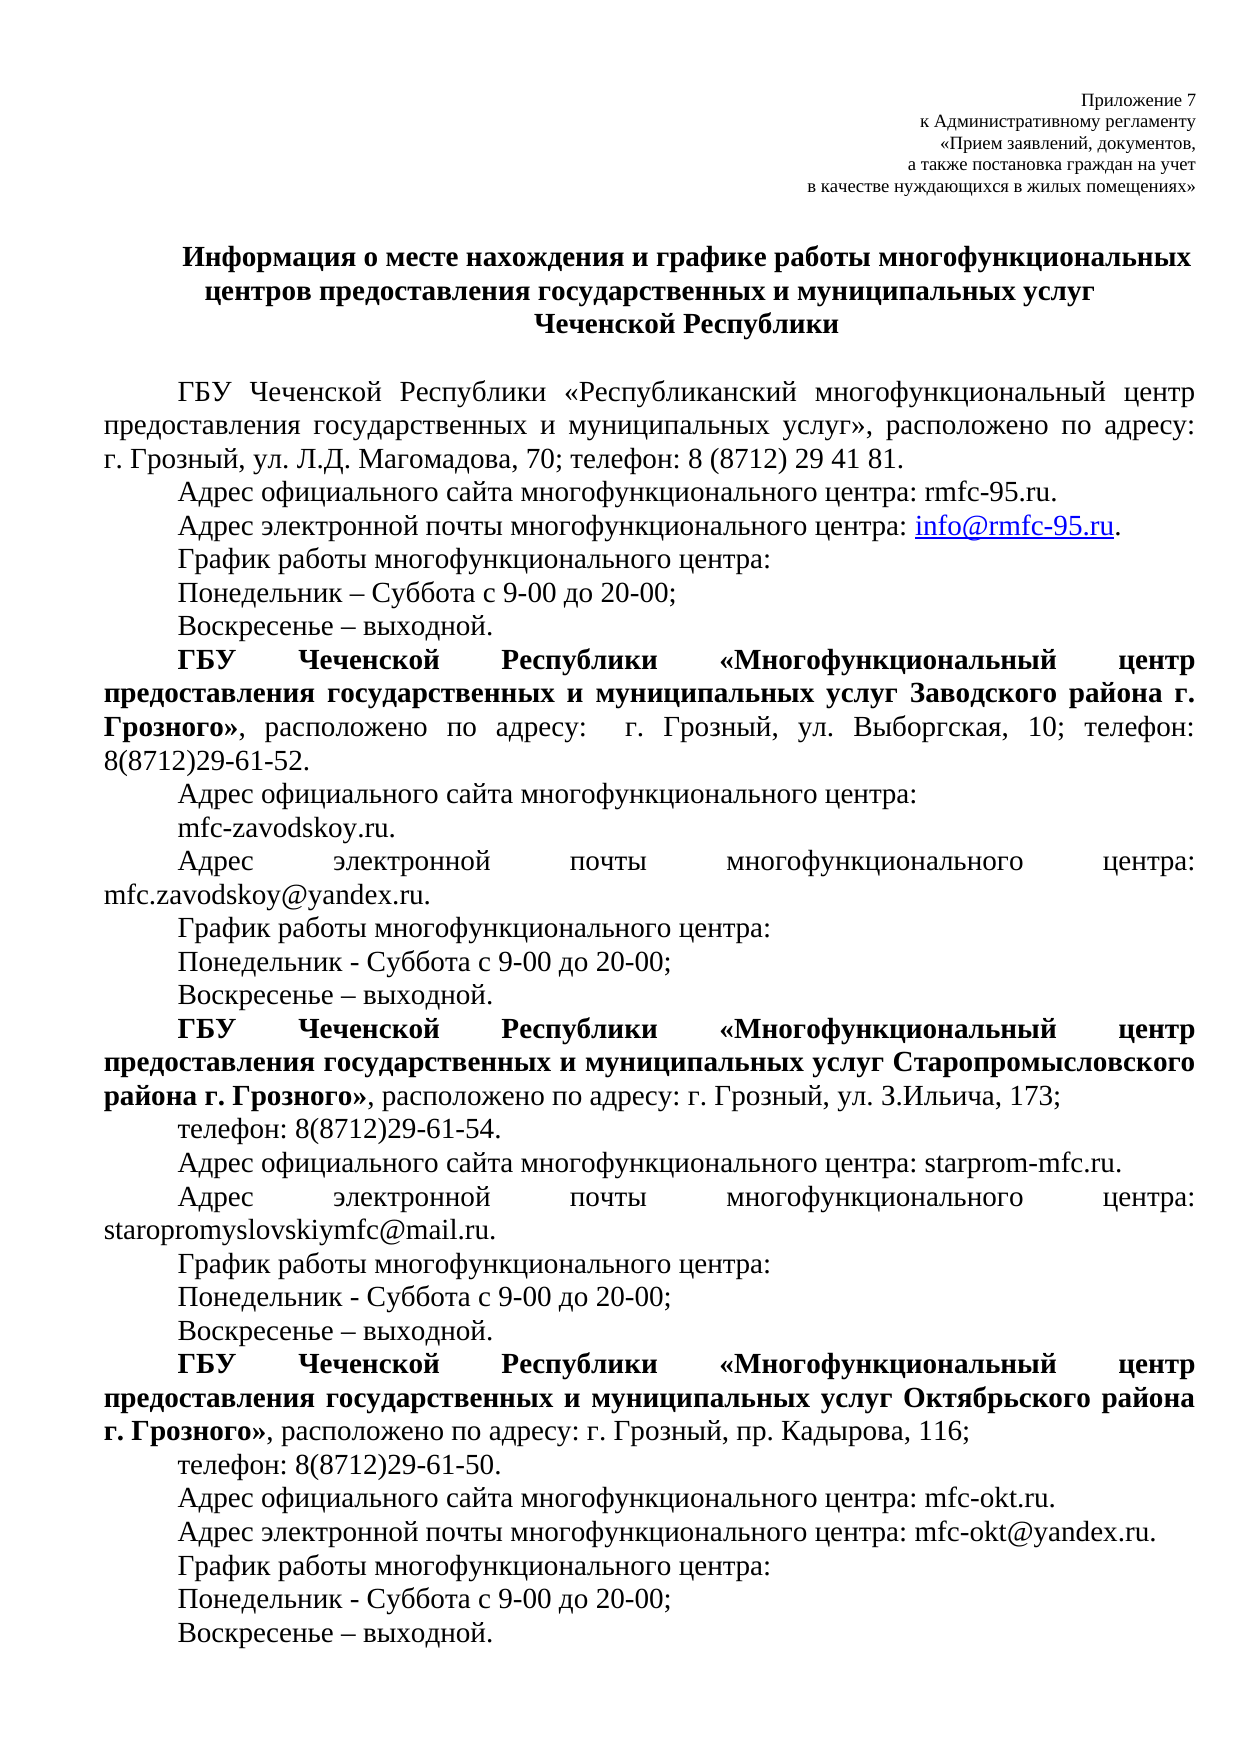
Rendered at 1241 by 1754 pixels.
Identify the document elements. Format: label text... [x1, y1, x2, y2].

text ГБУ Чеченской Республики «Многофункциональный центр предоставления государственных и муниципальных услуг Старопромысловского района г. Грозного», расположено по адресу: г. Грозный, ул. З.Ильича, 173; [103, 1011, 1196, 1112]
text График работы многофункционального центра: [103, 1246, 1196, 1279]
text в качестве нуждающихся в жилых помещениях» [103, 175, 1196, 196]
text «Прием заявлений, документов, [103, 132, 1196, 153]
text Адрес официального сайта многофункционального центра: [103, 776, 1196, 810]
text ГБУ Чеченской Республики «Многофункциональный центр предоставления государственных и муниципальных услуг Заводского района г. Грозного», расположено по адресу: г. Грозный, ул. Выборгская, 10; телефон: 8(8712)29-61-52. [103, 642, 1196, 776]
text График работы многофункционального центра: [103, 910, 1196, 944]
text Понедельник - Суббота с 9-00 до 20-00; [103, 1581, 1196, 1615]
text ГБУ Чеченской Республики «Многофункциональный центр предоставления государственных и муниципальных услуг Октябрьского района г. Грозного», расположено по адресу: г. Грозный, пр. Кадырова, 116; [103, 1346, 1196, 1447]
text Адрес электронной почты многофункционального центра: mfc-okt@yandex.ru. [103, 1514, 1196, 1548]
text телефон: 8(8712)29-61-50. [103, 1447, 1196, 1481]
text Адрес официального сайта многофункционального центра: starprom-mfc.ru. [103, 1145, 1196, 1179]
text телефон: 8(8712)29-61-54. [103, 1112, 1196, 1145]
text к Административному регламенту [103, 110, 1196, 132]
text Адрес официального сайта многофункционального центра: mfc-okt.ru. [103, 1481, 1196, 1514]
text Адрес электронной почты многофункционального центра: mfc.zavodskoy@yandex.ru. [103, 843, 1196, 910]
text Чеченской Республики [103, 307, 1196, 340]
text Адрес электронной почты многофункционального центра: staropromyslovskiymfc@mail.ru. [103, 1179, 1196, 1246]
text График работы многофункционального центра: [103, 541, 1196, 575]
text Приложение 7 [103, 89, 1196, 110]
text Информация о месте нахождения и графике работы многофункциональных центров предоставления государственных и муниципальных услуг [103, 239, 1196, 307]
text Воскресенье – выходной. [103, 608, 1196, 642]
text Понедельник - Суббота с 9-00 до 20-00; [103, 944, 1196, 977]
text Адрес официального сайта многофункционального центра: rmfc-95.ru. [103, 474, 1196, 508]
text Адрес электронной почты многофункционального центра: info@rmfc-95.ru. [103, 508, 1196, 541]
text График работы многофункционального центра: [103, 1548, 1196, 1581]
text Понедельник – Суббота с 9-00 до 20-00; [103, 575, 1196, 608]
text Воскресенье – выходной. [103, 1313, 1196, 1346]
text ГБУ Чеченской Республики «Республиканский многофункциональный центр предоставления государственных и муниципальных услуг», расположено по адресу: г. Грозный, ул. Л.Д. Магомадова, 70; телефон: 8 (8712) 29 41 81. [103, 374, 1196, 474]
text Понедельник - Суббота с 9-00 до 20-00; [103, 1279, 1196, 1313]
text а также постановка граждан на учет [103, 153, 1196, 175]
text Воскресенье – выходной. [103, 1615, 1196, 1648]
text Воскресенье – выходной. [103, 977, 1196, 1011]
text mfc-zavodskoy.ru. [103, 810, 1196, 843]
